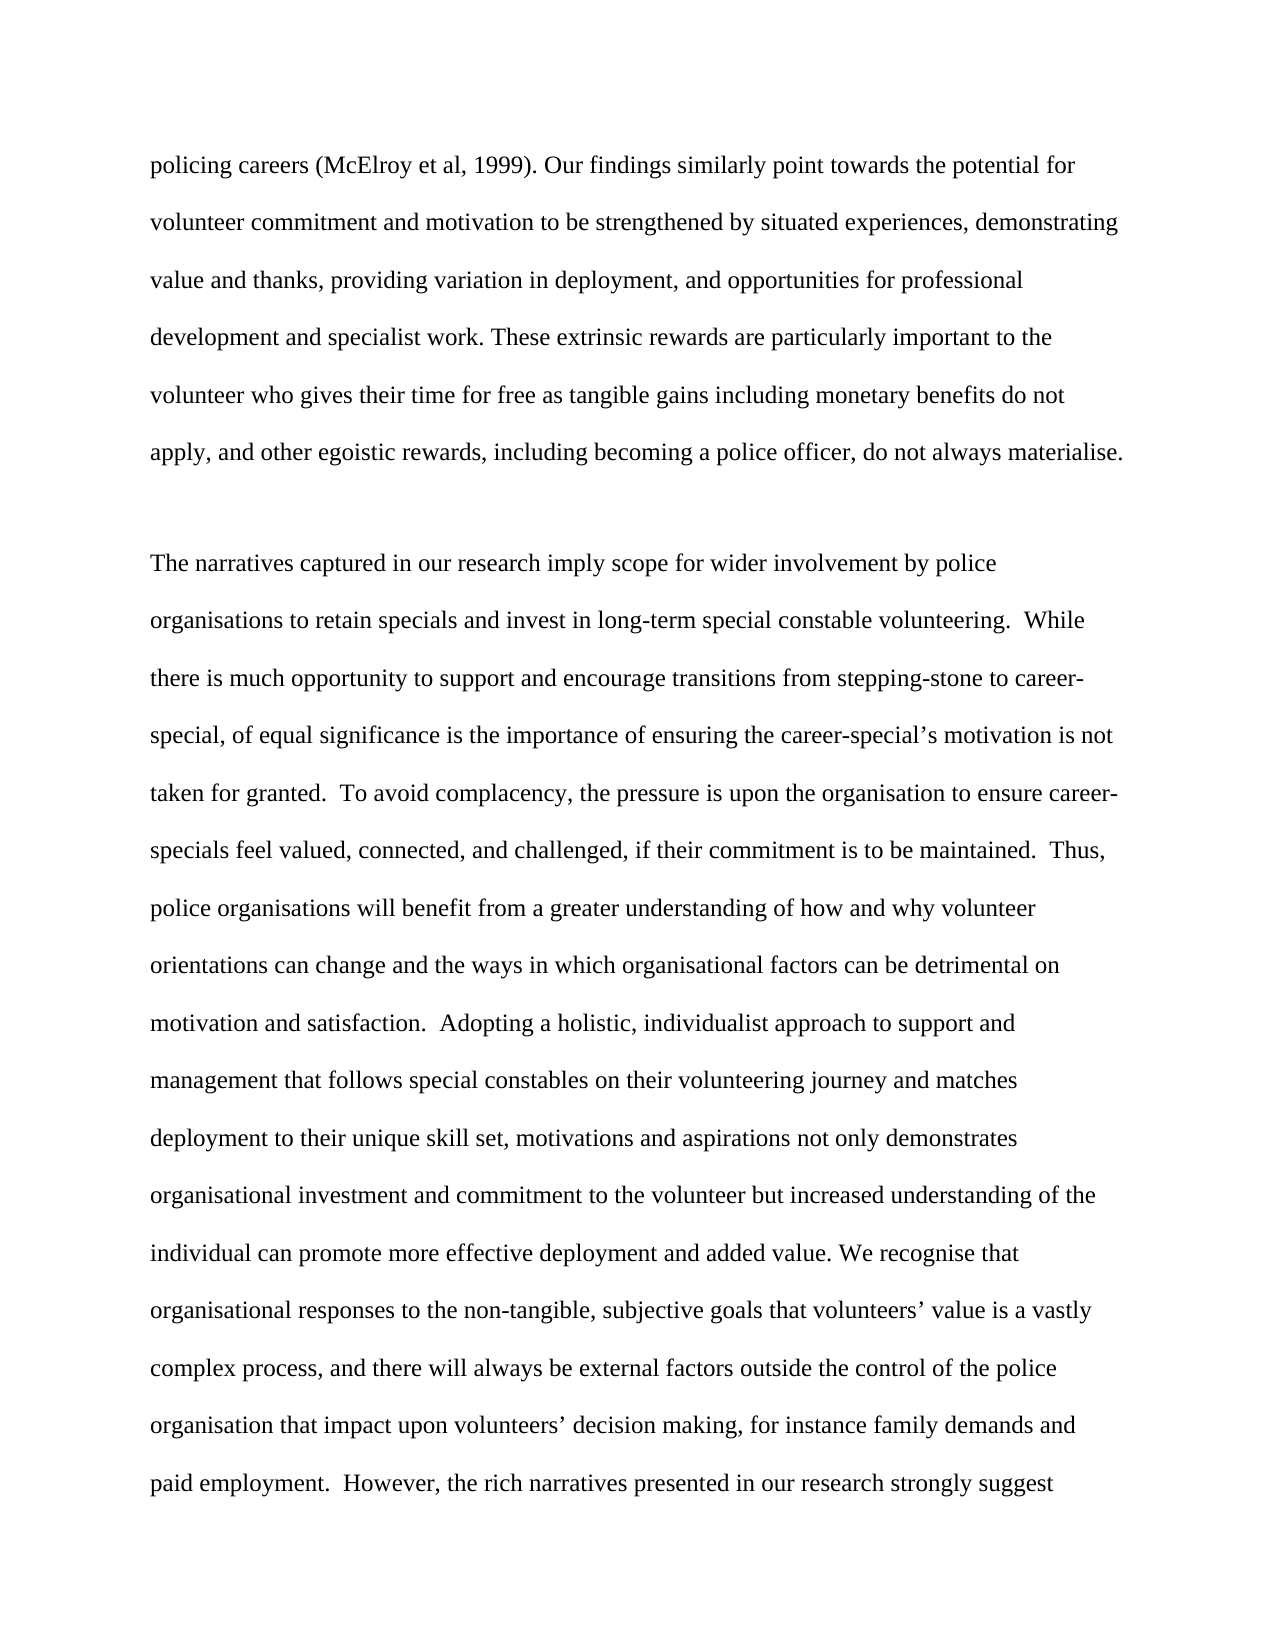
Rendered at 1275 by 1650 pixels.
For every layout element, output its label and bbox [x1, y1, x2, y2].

text [150, 150, 1125, 466]
text [150, 548, 1125, 1496]
